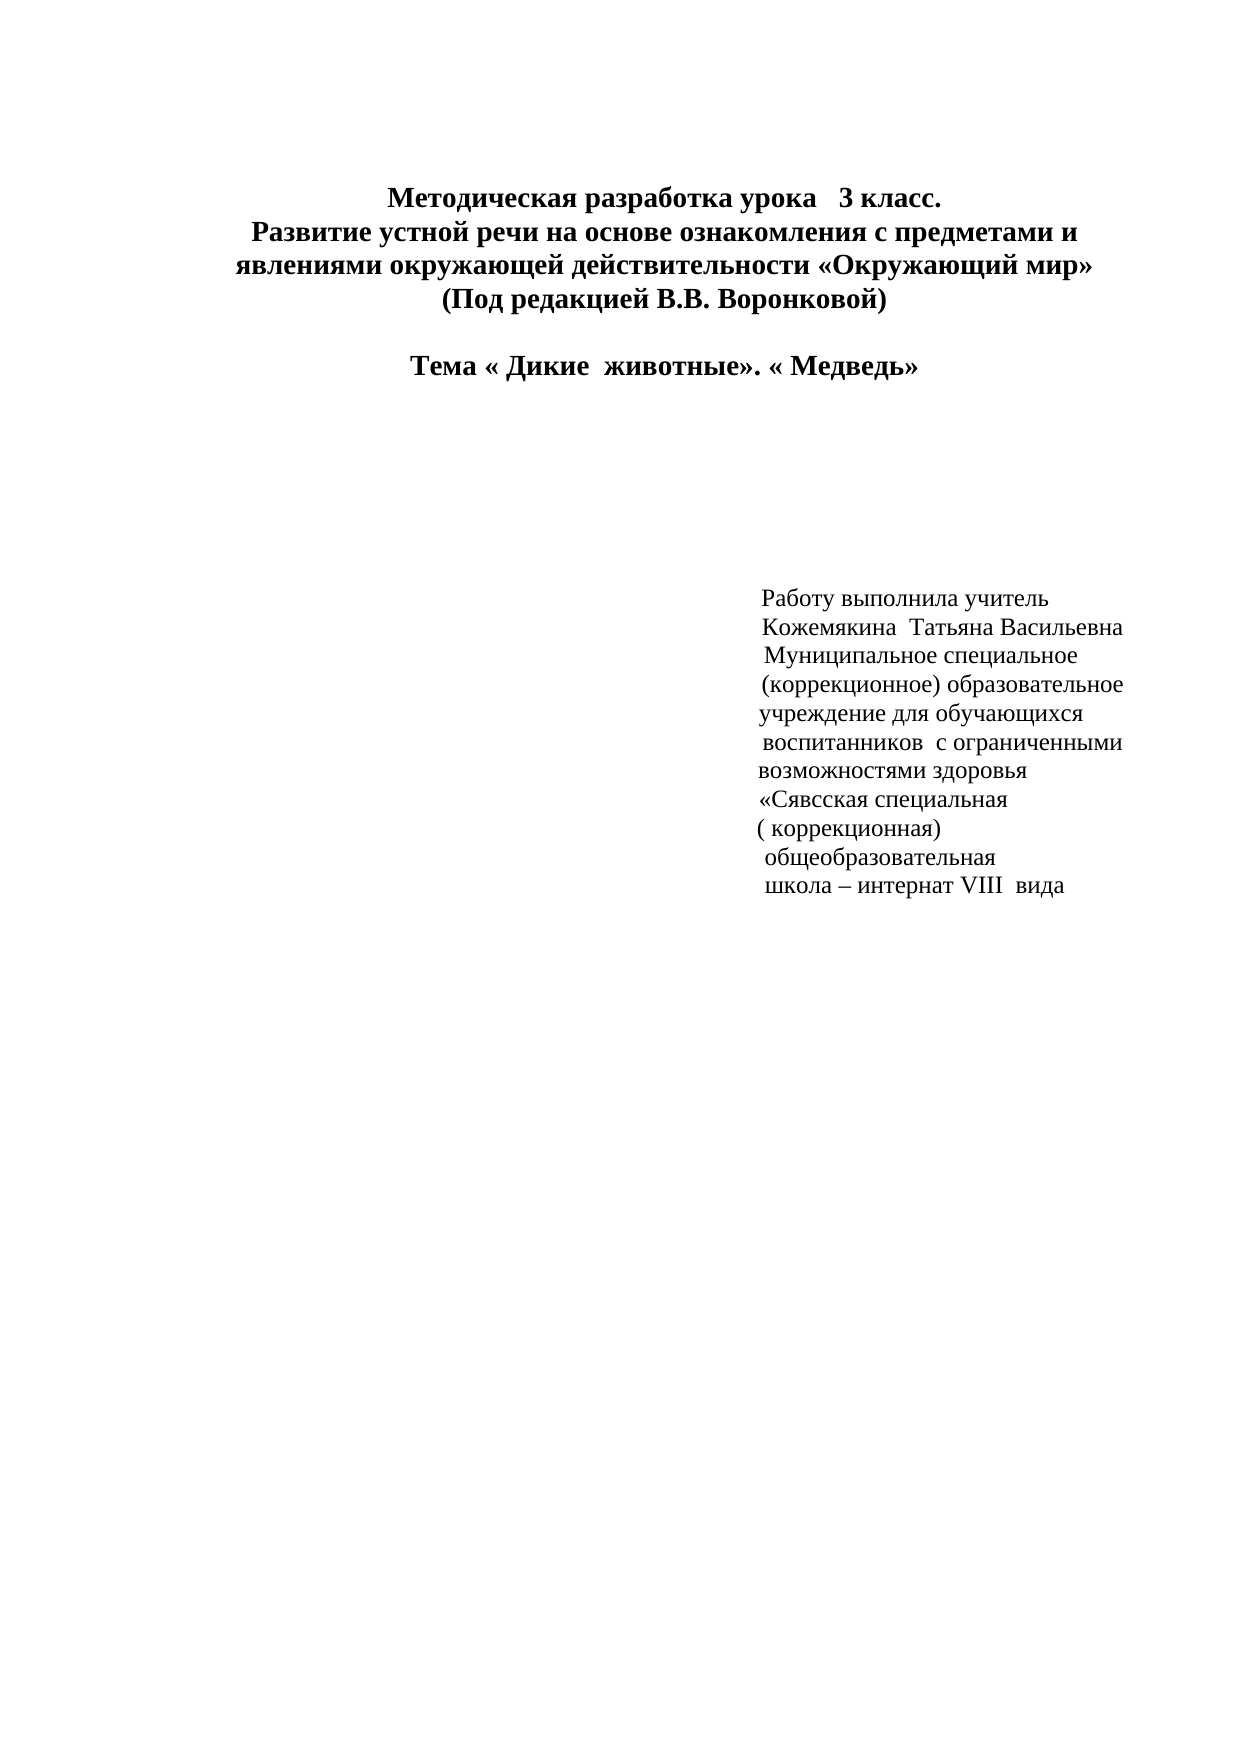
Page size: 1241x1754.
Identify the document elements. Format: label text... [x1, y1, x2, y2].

text школа – интернат VIII вида [177, 870, 1152, 899]
text Кожемякина Татьяна Васильевна [177, 612, 1152, 640]
text Тема « Дикие животные». « Медведь» [177, 348, 1152, 382]
text Муниципальное специальное [177, 640, 1152, 669]
text общеобразовательная [177, 842, 1152, 870]
text Методическая разработка урока 3 класс. [177, 180, 1152, 214]
text ( коррекционная) [177, 813, 1152, 842]
text (коррекционное) образовательное [177, 669, 1152, 698]
text возможностями здоровья [177, 755, 1152, 784]
text (Под редакцией В.В. Воронковой) [177, 281, 1152, 314]
text Развитие устной речи на основе ознакомления с предметами и явлениями окружающей действительности «Окружающий мир» [177, 214, 1152, 281]
text «Сявсская специальная [177, 784, 1152, 813]
text учреждение для обучающихся [177, 698, 1152, 727]
text Работу выполнила учитель [177, 583, 1152, 612]
text воспитанников с ограниченными [177, 727, 1152, 755]
